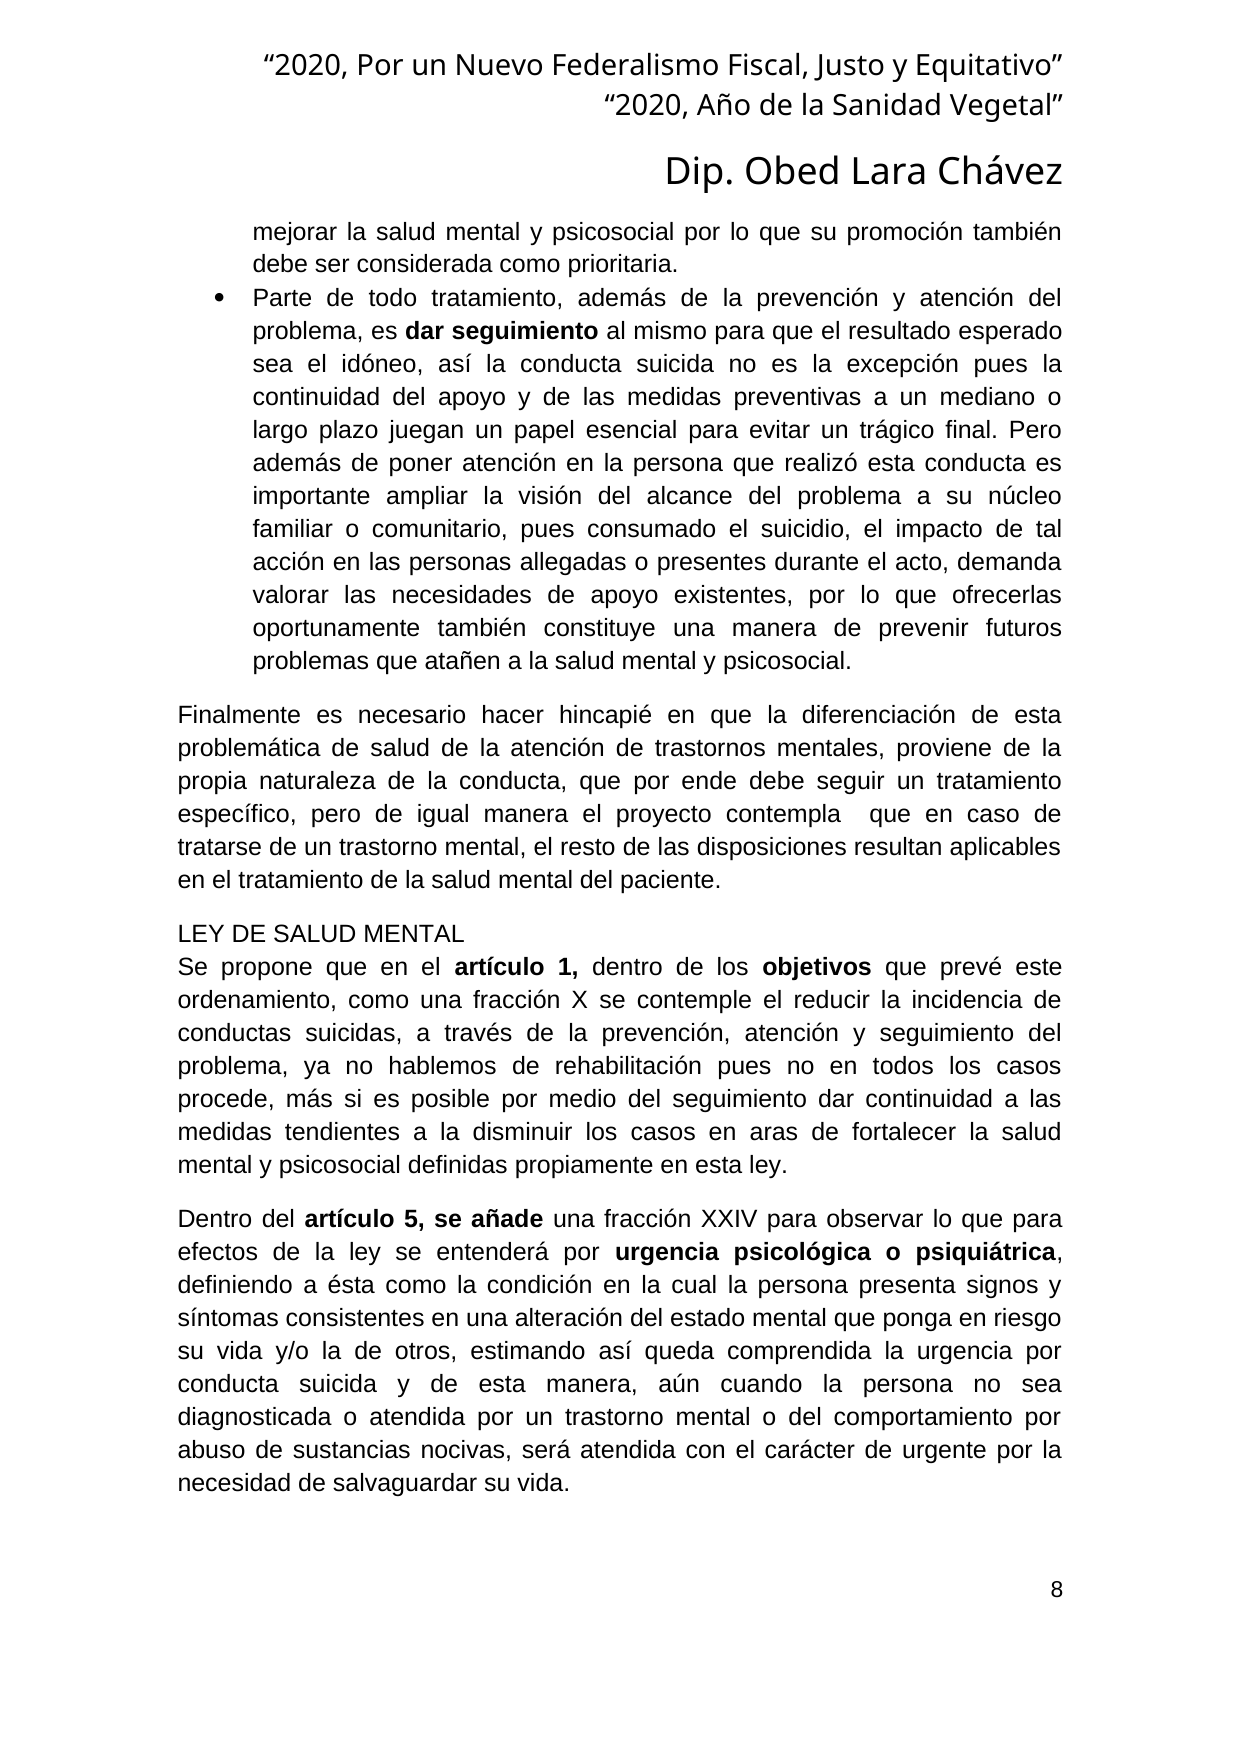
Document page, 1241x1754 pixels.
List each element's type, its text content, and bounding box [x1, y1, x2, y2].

list Parte de todo tratamiento, además de la prevención y atención del problema, es dar seguimiento al mismo para que el resultado esperado sea el idóneo, así la conducta suicida no es la excepción pues la continuidad del apoyo y de las medidas preventivas a un mediano o largo plazo juegan un papel esencial para evitar un trágico final. Pero además de poner atención en la persona que realizó esta conducta es importante ampliar la visión del alcance del problema a su núcleo familiar o comunitario, pues consumado el suicidio, el impacto de tal acción en las personas allegadas o presentes durante el acto, demanda valorar las necesidades de apoyo existentes, por lo que ofrecerlas oportunamente también constituye una manera de prevenir futuros problemas que atañen a la salud mental y psicosocial. [215, 282, 1063, 674]
subtitle LEY DE SALUD MENTAL [177, 919, 1063, 947]
text Se propone que en el artículo 1, dentro de los objetivos que prevé este ordenamiento, como una fracción X se contemple el reducir la incidencia de conductas suicidas, a través de la prevención, atención y seguimiento del problema, ya no hablemos de rehabilitación pues no en todos los casos procede, más si es posible por medio del seguimiento dar continuidad a las medidas tendientes a la disminuir los casos en aras de fortalecer la salud mental y psicosocial definidas propiamente en esta ley. [177, 952, 1063, 1178]
text Finalmente es necesario hacer hincapié en que la diferenciación de esta problemática de salud de la atención de trastornos mentales, proviene de la propia naturaleza de la conducta, que por ende debe seguir un tratamiento específico, pero de igual manera el proyecto contempla que en caso de tratarse de un trastorno mental, el resto de las disposiciones resultan aplicables en el tratamiento de la salud mental del paciente. [177, 700, 1063, 893]
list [215, 216, 1063, 278]
text Dentro del artículo 5, se añade una fracción XXIV para observar lo que para efectos de la ley se entenderá por urgencia psicológica o psiquiátrica, definiendo a ésta como la condición en la cual la persona presenta signos y síntomas consistentes en una alteración del estado mental que ponga en riesgo su vida y/o la de otros, estimando así queda comprendida la urgencia por conducta suicida y de esta manera, aún cuando la persona no sea diagnosticada o atendida por un trastorno mental o del comportamiento por abuso de sustancias nocivas, será atendida con el carácter de urgente por la necesidad de salvaguardar su vida. [177, 1204, 1063, 1497]
